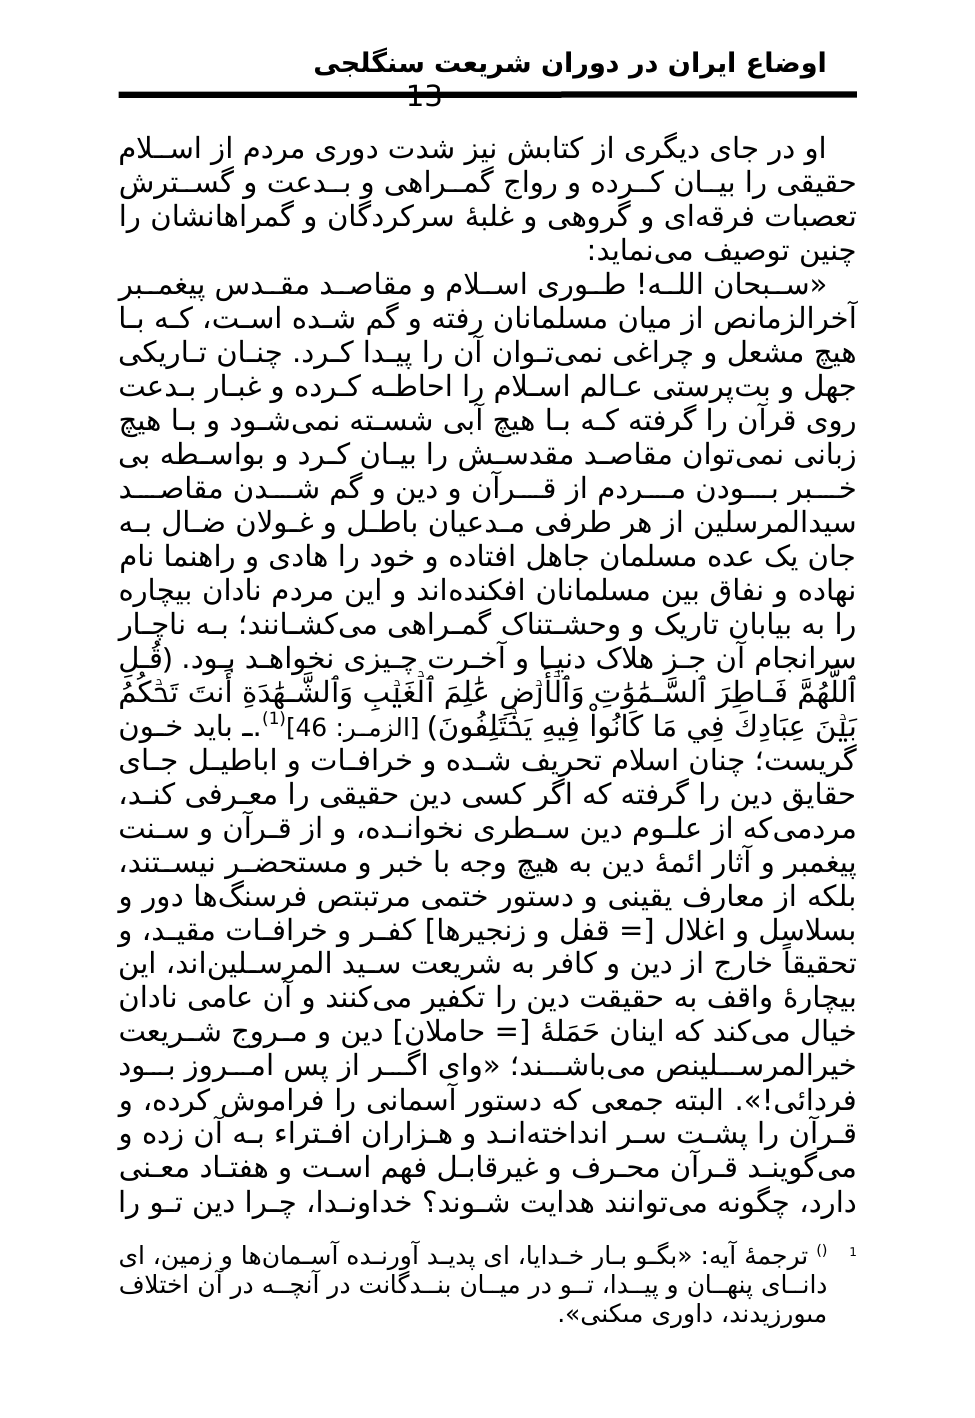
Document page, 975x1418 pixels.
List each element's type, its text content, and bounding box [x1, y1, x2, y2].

text او در جای دیگری از کتابش نیز شدت دوری مردم از اسلام حقیقی را بیان کرده و رواج گمراهی و بدعت و گسترش تعصبات فرقه‌ای و گروهی و غلبۀ سرکردگان و گمراهانشان را چنین توصیف می‌نماید: [118, 132, 857, 267]
text « [118, 267, 857, 1219]
